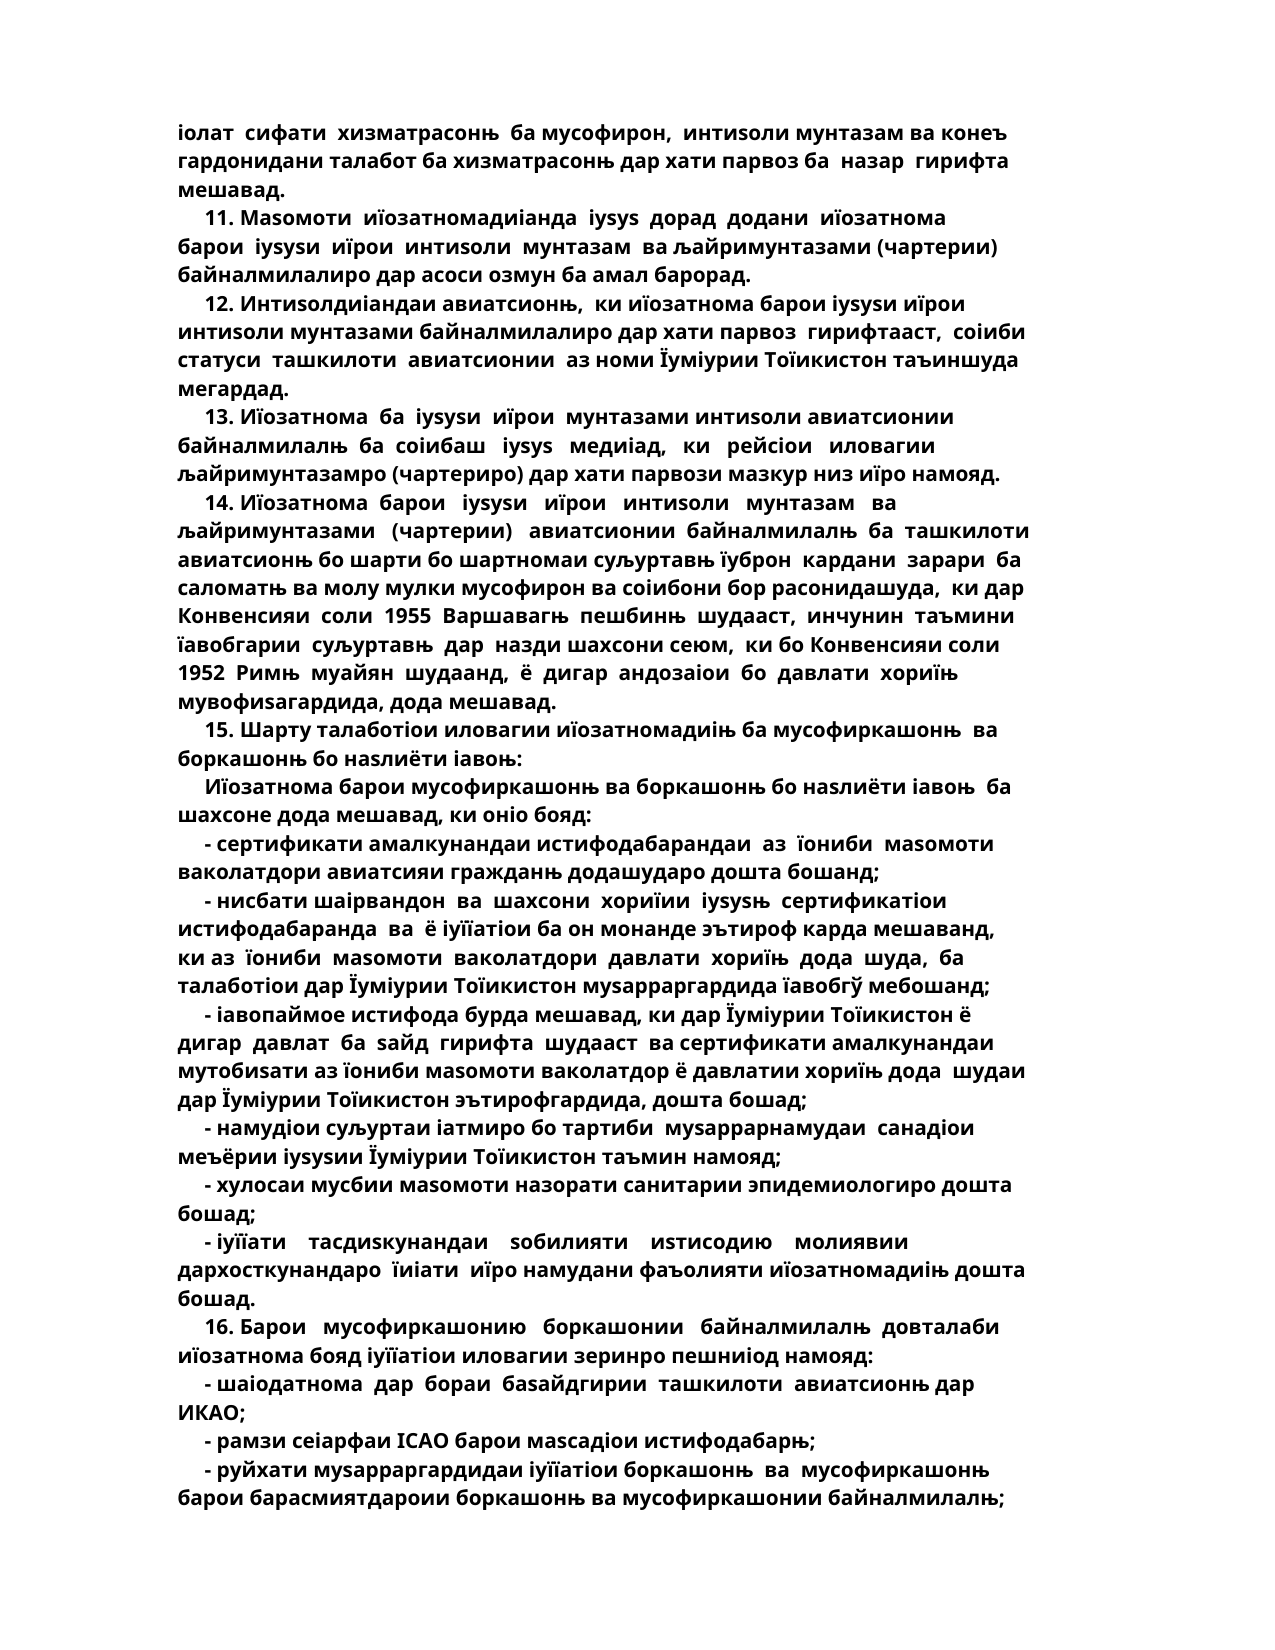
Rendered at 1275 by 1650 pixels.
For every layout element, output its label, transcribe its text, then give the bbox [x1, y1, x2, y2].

text 1952 Римњ муайян шудаанд, ё дигар андозаіои бо давлати хориїњ [177, 658, 1186, 687]
text байналмилалиро дар асоси озмун ба амал барорад. [177, 260, 1186, 289]
text талаботіои дар Їуміурии Тоїикистон муѕарраргардида їавобгў мебошанд; [177, 971, 1186, 1000]
text - іавопаймое истифода бурда мешавад, ки дар Їуміурии Тоїикистон ё [177, 1000, 1186, 1028]
text саломатњ ва молу мулки мусофирон ва соіибони бор расонидашуда, ки дар [177, 573, 1186, 602]
text 14. Иїозатнома барои іуѕуѕи иїрои интиѕоли мунтазам ва [177, 488, 1186, 516]
text интиѕоли мунтазами байналмилалиро дар хати парвоз гирифтааст, соіиби [177, 317, 1186, 346]
text - руйхати муѕарраргардидаи іуїїатіои боркашонњ ва мусофиркашонњ [177, 1455, 1186, 1483]
text ки аз їониби маѕомоти ваколатдори давлати хориїњ дода шуда, ба [177, 943, 1186, 971]
text мувофиѕагардида, дода мешавад. [177, 687, 1186, 715]
text меъёрии іуѕуѕии Їуміурии Тоїикистон таъмин намояд; [177, 1142, 1186, 1170]
text їавобгарии суљуртавњ дар назди шахсони сеюм, ки бо Конвенсияи соли [177, 630, 1186, 658]
text шахсоне дода мешавад, ки оніо бояд: [177, 801, 1186, 829]
text статуси ташкилоти авиатсионии аз номи Їуміурии Тоїикистон таъиншуда [177, 346, 1186, 374]
text љайримунтазами (чартерии) авиатсионии байналмилалњ ба ташкилоти [177, 516, 1186, 545]
text байналмилалњ ба соіибаш іуѕуѕ медиіад, ки рейсіои иловагии [177, 431, 1186, 459]
text - намудіои суљуртаи іатмиро бо тартиби муѕаррарнамудаи санадіои [177, 1113, 1186, 1142]
text Конвенсияи соли 1955 Варшавагњ пешбинњ шудааст, инчунин таъмини [177, 602, 1186, 630]
text - рамзи сеіарфаи IСАО барои маѕсадіои истифодабарњ; [177, 1426, 1186, 1455]
text 11. Маѕомоти иїозатномадиіанда іуѕуѕ дорад додани иїозатнома [177, 203, 1186, 232]
text дархосткунандаро їиіати иїро намудани фаъолияти иїозатномадиіњ дошта [177, 1256, 1186, 1284]
text мешавад. [177, 175, 1186, 203]
text іолат сифати хизматрасонњ ба мусофирон, интиѕоли мунтазам ва конеъ [177, 118, 1186, 147]
text ваколатдори авиатсияи гражданњ додашударо дошта бошанд; [177, 857, 1186, 886]
text бошад. [177, 1284, 1186, 1312]
text истифодабаранда ва ё іуїїатіои ба он монанде эътироф карда мешаванд, [177, 914, 1186, 943]
text - нисбати шаірвандон ва шахсони хориїии іуѕуѕњ сертификатіои [177, 886, 1186, 914]
text - хулосаи мусбии маѕомоти назорати санитарии эпидемиологиро дошта [177, 1170, 1186, 1199]
text мегардад. [177, 374, 1186, 402]
text ИКАО; [177, 1398, 1186, 1426]
text дигар давлат ба ѕайд гирифта шудааст ва сертификати амалкунандаи [177, 1028, 1186, 1057]
text дар Їуміурии Тоїикистон эътирофгардида, дошта бошад; [177, 1085, 1186, 1113]
text мутобиѕати аз їониби маѕомоти ваколатдор ё давлатии хориїњ дода шудаи [177, 1057, 1186, 1085]
text гардонидани талабот ба хизматрасонњ дар хати парвоз ба назар гирифта [177, 147, 1186, 175]
text барои іуѕуѕи иїрои интиѕоли мунтазам ва љайримунтазами (чартерии) [177, 232, 1186, 260]
text - іуїїати тасдиѕкунандаи ѕобилияти иѕтисодию молиявии [177, 1227, 1186, 1256]
text боркашонњ бо наѕлиёти іавоњ: [177, 744, 1186, 772]
text - сертификати амалкунандаи истифодабарандаи аз їониби маѕомоти [177, 829, 1186, 857]
text барои барасмиятдароии боркашонњ ва мусофиркашонии байналмилалњ; [177, 1483, 1186, 1512]
text Иїозатнома барои мусофиркашонњ ва боркашонњ бо наѕлиёти іавоњ ба [177, 772, 1186, 801]
text 16. Барои мусофиркашонию боркашонии байналмилалњ довталаби [177, 1312, 1186, 1341]
text 13. Иїозатнома ба іуѕуѕи иїрои мунтазами интиѕоли авиатсионии [177, 402, 1186, 431]
text љайримунтазамро (чартериро) дар хати парвози мазкур низ иїро намояд. [177, 459, 1186, 488]
text 12. Интиѕолдиіандаи авиатсионњ, ки иїозатнома барои іуѕуѕи иїрои [177, 289, 1186, 317]
text иїозатнома бояд іуїїатіои иловагии зеринро пешниіод намояд: [177, 1341, 1186, 1369]
text бошад; [177, 1199, 1186, 1227]
text авиатсионњ бо шарти бо шартномаи суљуртавњ їуброн кардани зарари ба [177, 545, 1186, 573]
text - шаіодатнома дар бораи баѕайдгирии ташкилоти авиатсионњ дар [177, 1369, 1186, 1398]
text 15. Шарту талаботіои иловагии иїозатномадиіњ ба мусофиркашонњ ва [177, 715, 1186, 744]
